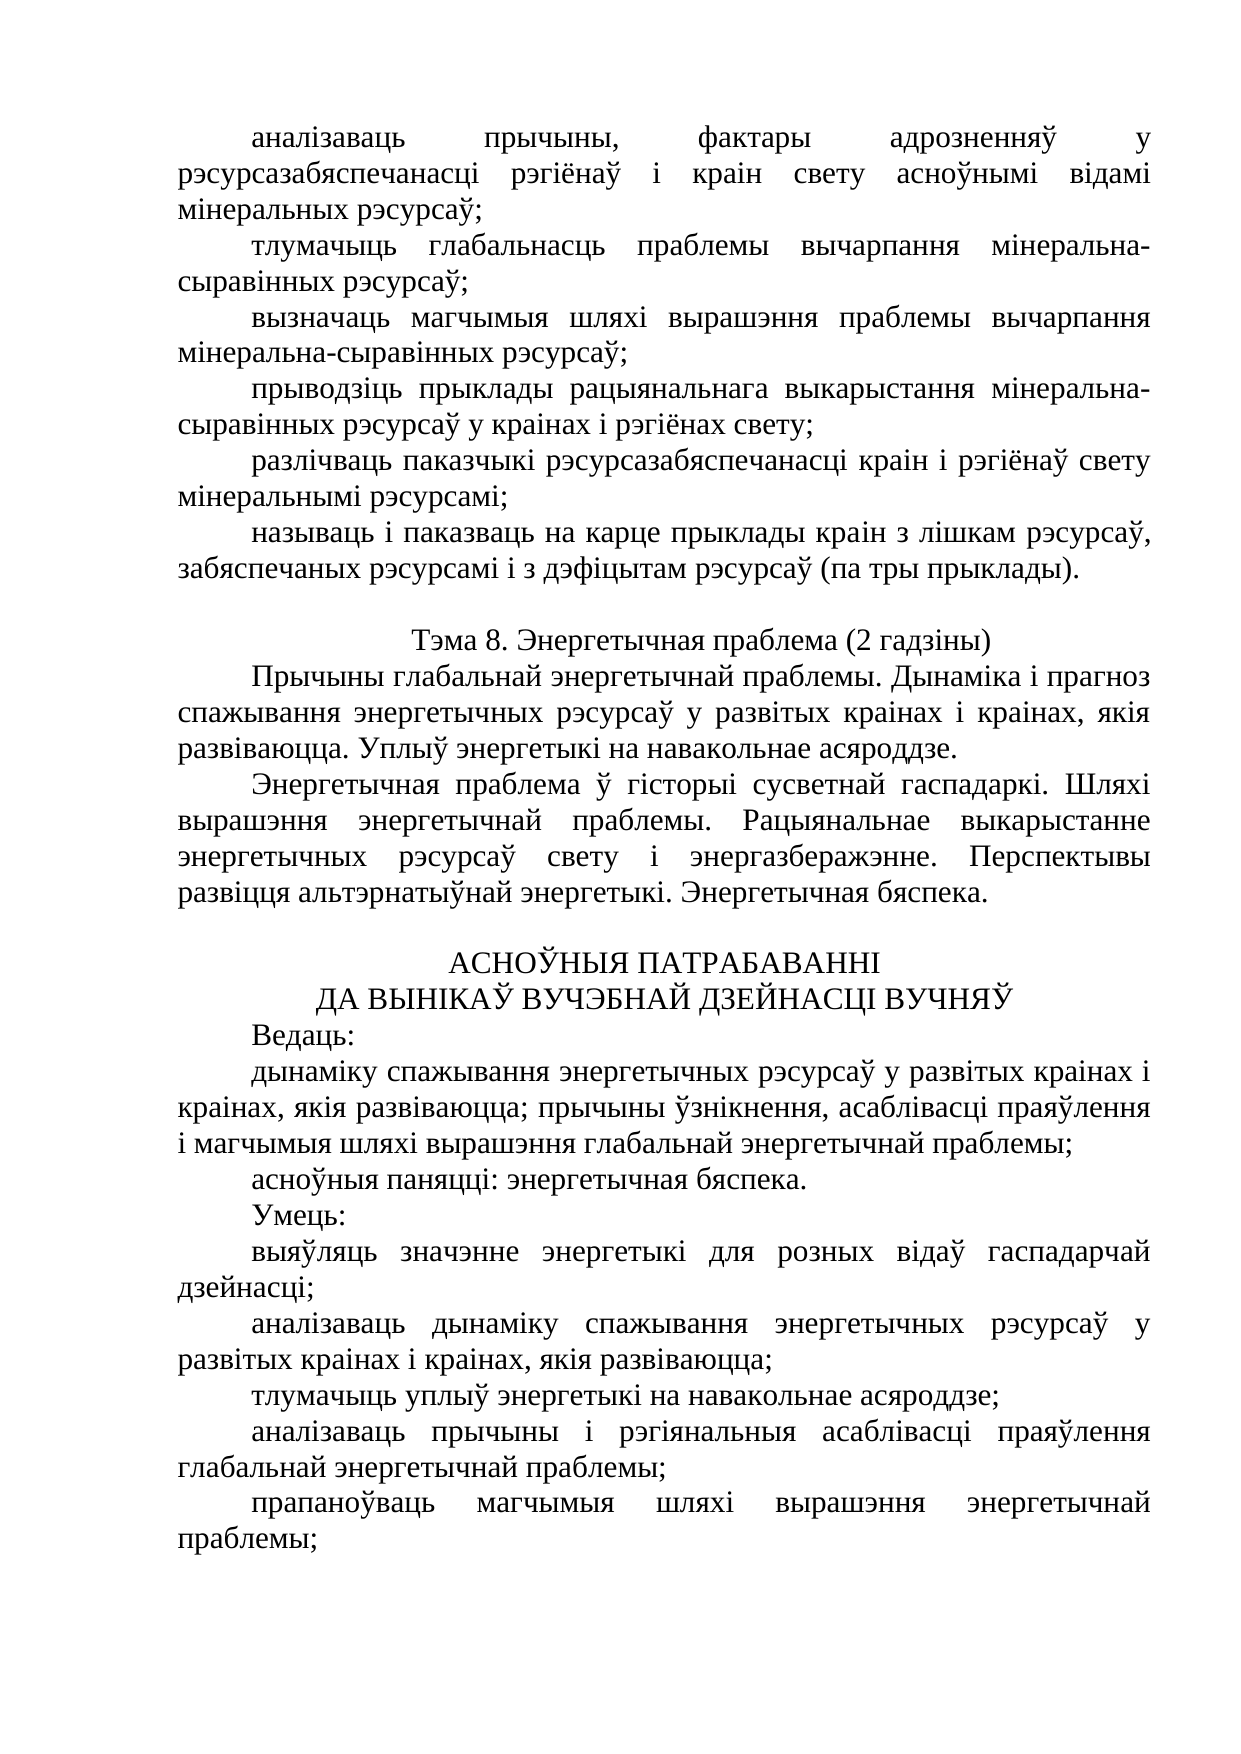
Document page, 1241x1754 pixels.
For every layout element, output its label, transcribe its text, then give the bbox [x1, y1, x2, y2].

text вызначаць магчымыя шляхі вырашэння праблемы вычарпання мінеральна-сыравінных рэсурсаў; [177, 298, 1152, 370]
text прыводзіць прыклады рацыянальнага выкарыстання мінеральна-сыравінных рэсурсаў у краінах і рэгіёнах свету; [177, 370, 1152, 442]
text дынаміку спажывання энергетычных рэсурсаў у развітых краінах і краінах, якія развіваюцца; прычыны ўзнікнення, асаблівасці праяўлення і магчымыя шляхі вырашэння глабальнай энергетычнай праблемы; [177, 1052, 1152, 1160]
text Тэма 8. Энергетычная праблема (2 гадзіны) [177, 621, 1152, 657]
text тлумачыць уплыў энергетыкі на навакольнае асяроддзе; [177, 1376, 1152, 1412]
text аналізаваць дынаміку спажывання энергетычных рэсурсаў у развітых краінах і краінах, якія развіваюцца; [177, 1304, 1152, 1376]
text Прычыны глабальнай энергетычнай праблемы. Дынаміка і прагноз спажывання энергетычных рэсурсаў у развітых краінах і краінах, якія развіваюцца. Уплыў энергетыкі на навакольнае асяроддзе. [177, 657, 1152, 765]
text выяўляць значэнне энергетыкі для розных відаў гаспадарчай дзейнасці; [177, 1232, 1152, 1304]
text разлічваць паказчыкі рэсурсазабяспечанасці краін і рэгіёнаў свету мінеральнымі рэсурсамі; [177, 442, 1152, 513]
text Энергетычная праблема ў гісторыі сусветнай гаспадаркі. Шляхі вырашэння энергетычнай праблемы. Рацыянальнае выкарыстанне энергетычных рэсурсаў свету і энергазберажэнне. Перспектывы развіцця альтэрнатыўнай энергетыкі. Энергетычная бяспека. [177, 765, 1152, 909]
text Ведаць: [177, 1017, 1152, 1052]
text АСНОЎНЫЯ ПАТРАБАВАННІ [177, 945, 1152, 981]
text Умець: [177, 1196, 1152, 1232]
text асноўныя паняцці: энергетычная бяспека. [177, 1160, 1152, 1196]
text ДА ВЫНІКАЎ ВУЧЭБНАЙ ДЗЕЙНАСЦІ ВУЧНЯЎ [177, 981, 1152, 1017]
text прапаноўваць магчымыя шляхі вырашэння энергетычнай праблемы; [177, 1484, 1152, 1556]
text аналізаваць прычыны, фактары адрозненняў у рэсурсазабяспечанасці рэгіёнаў і краін свету асноўнымі відамі мінеральных рэсурсаў; [177, 118, 1152, 226]
text тлумачыць глабальнасць праблемы вычарпання мінеральна-сыравінных рэсурсаў; [177, 226, 1152, 298]
text аналізаваць прычыны і рэгіянальныя асаблівасці праяўлення глабальнай энергетычнай праблемы; [177, 1412, 1152, 1484]
text называць і паказваць на карце прыклады краін з лішкам рэсурсаў, забяспечаных рэсурсамі і з дэфіцытам рэсурсаў (па тры прыклады). [177, 513, 1152, 585]
